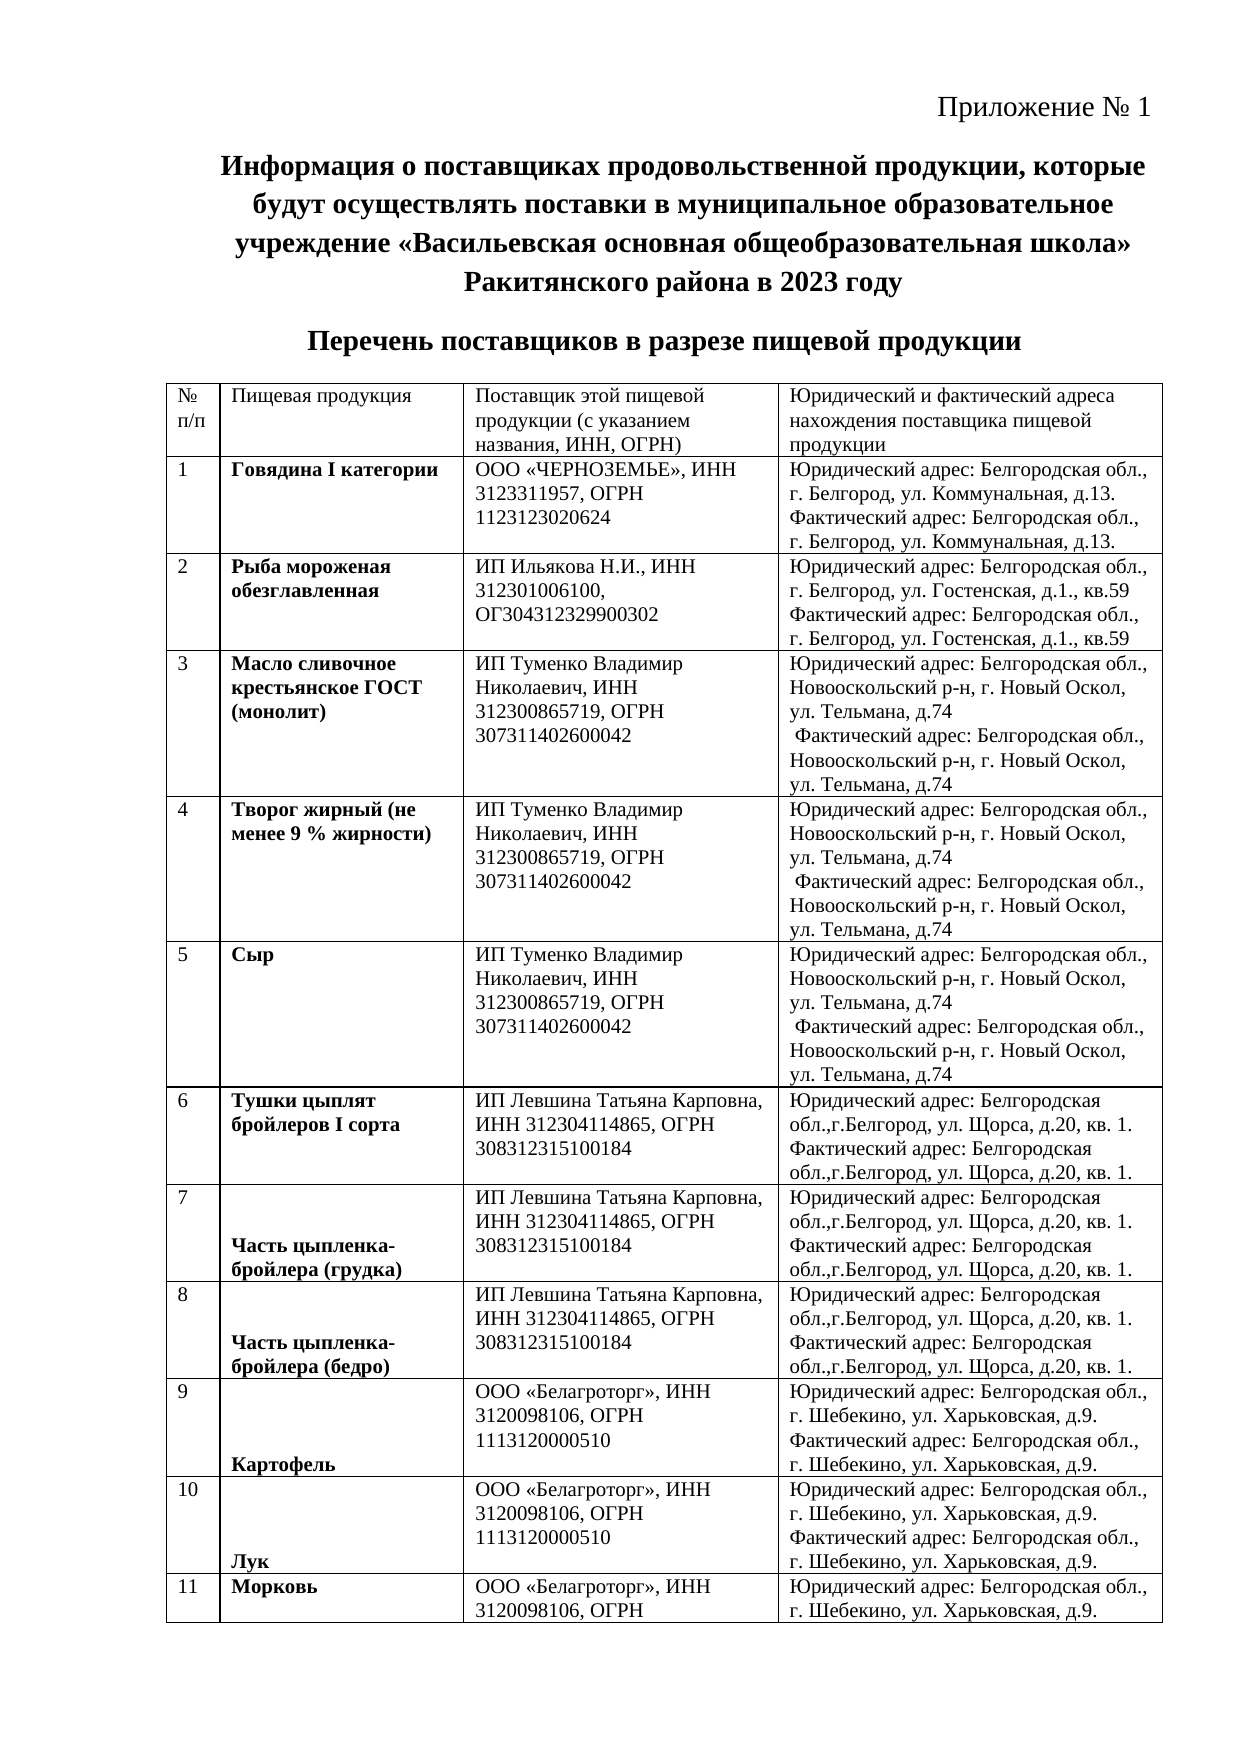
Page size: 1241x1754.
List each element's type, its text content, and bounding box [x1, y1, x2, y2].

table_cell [779, 1574, 1162, 1622]
table_cell ИП Туменко Владимир Николаевич, ИНН 312300865719, ОГРН 307311402600042 [464, 797, 778, 941]
table_cell Юридический адрес: Белгородская обл., г. Белгород, ул. Коммунальная, д.13. Фактический адрес: Белгородская обл., г. Белгород, ул. Коммунальная, д.13. [779, 457, 1162, 553]
table_cell 10 [167, 1477, 219, 1573]
table_cell Юридический адрес: Белгородская обл., г. Белгород, ул. Гостенская, д.1., кв.59 Фактический адрес: Белгородская обл., г. Белгород, ул. Гостенская, д.1., кв.59 [779, 554, 1162, 650]
table_cell 2 [167, 554, 219, 650]
table_cell Часть цыпленка-бройлера (грудка) [221, 1185, 463, 1281]
table_header Пищевая продукция [221, 384, 463, 456]
table_cell ООО «Белагроторг», ИНН 3120098106, ОГРН 1113120000510 [464, 1379, 778, 1476]
table_header № п/п [167, 384, 219, 456]
table_cell ИП Ильякова Н.И., ИНН 312301006100, ОГ304312329900302 [464, 554, 778, 650]
table_cell 6 [167, 1088, 219, 1184]
text Приложение № 1 [215, 89, 1152, 122]
table_cell Юридический адрес: Белгородская обл., Новооскольский р-н, г. Новый Оскол, ул. Тельмана, д.74 Фактический адрес: Белгородская обл., Новооскольский р-н, г. Новый Оскол, ул. Тельмана, д.74 [779, 797, 1162, 941]
text Перечень поставщиков в разрезе пищевой продукции [177, 323, 1152, 357]
table_cell Рыба мороженая обезглавленная [221, 554, 463, 650]
table_cell 5 [167, 942, 219, 1086]
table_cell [464, 1574, 778, 1622]
table_cell Юридический адрес: Белгородская обл., Новооскольский р-н, г. Новый Оскол, ул. Тельмана, д.74 Фактический адрес: Белгородская обл., Новооскольский р-н, г. Новый Оскол, ул. Тельмана, д.74 [779, 651, 1162, 796]
table_cell ООО «ЧЕРНОЗЕМЬЕ», ИНН 3123311957, ОГРН 1123123020624 [464, 457, 778, 553]
table_cell 8 [167, 1282, 219, 1378]
table_header Юридический и фактический адреса нахождения поставщика пищевой продукции [779, 384, 1162, 456]
table_cell Юридический адрес: Белгородская обл.,г.Белгород, ул. Щорса, д.20, кв. 1. Фактический адрес: Белгородская обл.,г.Белгород, ул. Щорса, д.20, кв. 1. [779, 1185, 1162, 1281]
table_cell Юридический адрес: Белгородская обл., г. Шебекино, ул. Харьковская, д.9. Фактический адрес: Белгородская обл., г. Шебекино, ул. Харьковская, д.9. [779, 1477, 1162, 1573]
table_cell Картофель [221, 1379, 463, 1476]
table_cell Сыр [221, 942, 463, 1086]
table_cell 1 [167, 457, 219, 553]
table_cell Масло сливочное крестьянское ГОСТ (монолит) [221, 651, 463, 796]
table_cell 9 [167, 1379, 219, 1476]
table_cell Творог жирный (не менее 9 % жирности) [221, 797, 463, 941]
table_cell Говядина I категории [221, 457, 463, 553]
table_cell ИП Левшина Татьяна Карповна, ИНН 312304114865, ОГРН 308312315100184 [464, 1185, 778, 1281]
table_cell 3 [167, 651, 219, 796]
table_cell Юридический адрес: Белгородская обл., Новооскольский р-н, г. Новый Оскол, ул. Тельмана, д.74 Фактический адрес: Белгородская обл., Новооскольский р-н, г. Новый Оскол, ул. Тельмана, д.74 [779, 942, 1162, 1086]
table_cell Морковь [221, 1574, 463, 1622]
table_cell Юридический адрес: Белгородская обл.,г.Белгород, ул. Щорса, д.20, кв. 1. Фактический адрес: Белгородская обл.,г.Белгород, ул. Щорса, д.20, кв. 1. [779, 1088, 1162, 1184]
table_cell ИП Туменко Владимир Николаевич, ИНН 312300865719, ОГРН 307311402600042 [464, 942, 778, 1086]
text Информация о поставщиках продовольственной продукции, которые будут осуществлять поставки в муниципальное образовательное учреждение «Васильевская основная общеобразовательная школа» Ракитянского района в 2023 году [215, 148, 1152, 297]
table_cell Юридический адрес: Белгородская обл.,г.Белгород, ул. Щорса, д.20, кв. 1. Фактический адрес: Белгородская обл.,г.Белгород, ул. Щорса, д.20, кв. 1. [779, 1282, 1162, 1378]
table_cell Часть цыпленка-бройлера (бедро) [221, 1282, 463, 1378]
table_cell Тушки цыплят бройлеров I сорта [221, 1088, 463, 1184]
table_cell ИП Левшина Татьяна Карповна, ИНН 312304114865, ОГРН 308312315100184 [464, 1282, 778, 1378]
table_cell ИП Туменко Владимир Николаевич, ИНН 312300865719, ОГРН 307311402600042 [464, 651, 778, 796]
table_cell 4 [167, 797, 219, 941]
table_header Поставщик этой пищевой продукции (с указанием названия, ИНН, ОГРН) [464, 384, 778, 456]
table_cell 7 [167, 1185, 219, 1281]
table_cell Юридический адрес: Белгородская обл., г. Шебекино, ул. Харьковская, д.9. Фактический адрес: Белгородская обл., г. Шебекино, ул. Харьковская, д.9. [779, 1379, 1162, 1476]
table_cell ООО «Белагроторг», ИНН 3120098106, ОГРН 1113120000510 [464, 1477, 778, 1573]
table_cell 11 [167, 1574, 219, 1622]
table_cell ИП Левшина Татьяна Карповна, ИНН 312304114865, ОГРН 308312315100184 [464, 1088, 778, 1184]
table_cell Лук [221, 1477, 463, 1573]
